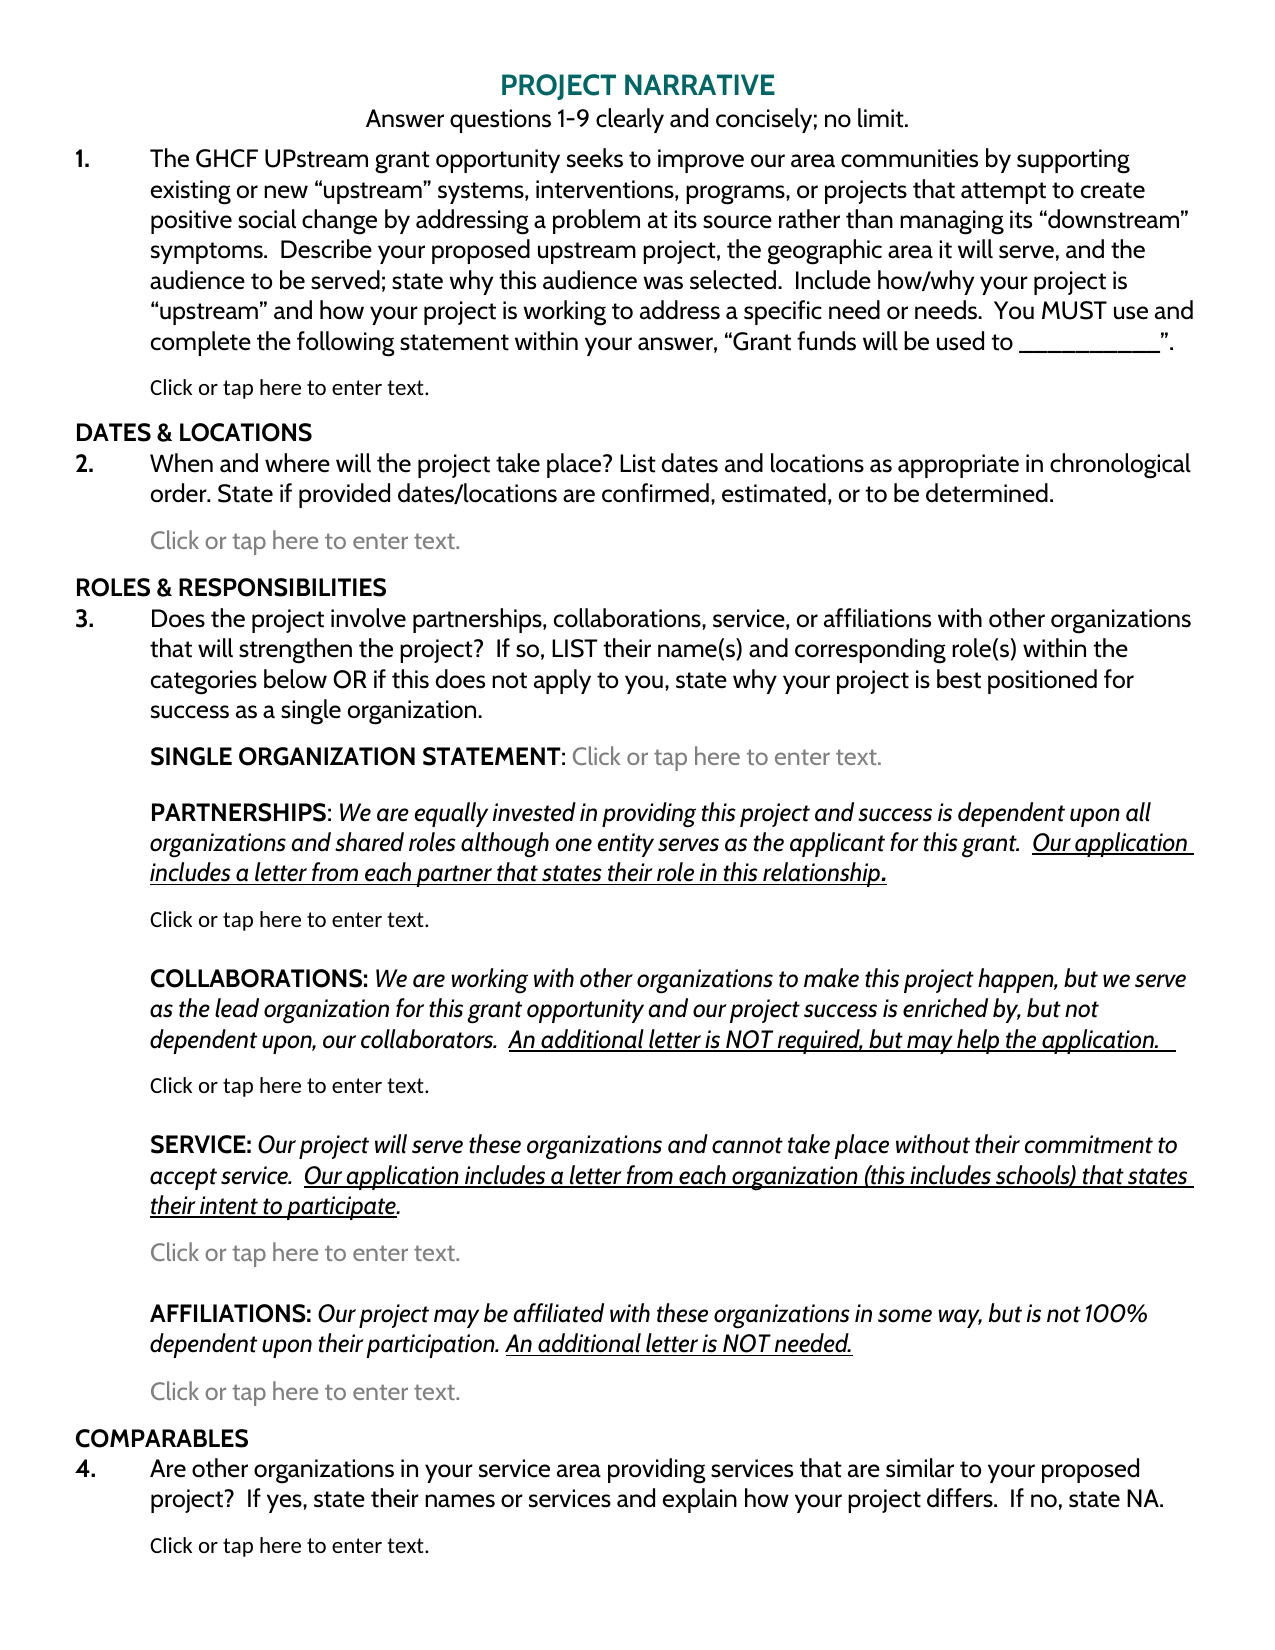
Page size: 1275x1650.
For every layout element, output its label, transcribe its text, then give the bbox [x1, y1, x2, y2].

text DATES & LOCATIONS [75, 418, 1200, 448]
text SINGLE ORGANIZATION STATEMENT: [150, 741, 1200, 772]
text PARTNERSHIPS: We are equally invested in providing this project and success is dependent upon all organizations and shared roles although one entity serves as the applicant for this grant. Our application includes a letter from each partner that states their role in this relationship. [150, 797, 1200, 888]
text SERVICE: Our project will serve these organizations and cannot take place without their commitment to accept service. Our application includes a letter from each organization (this includes schools) that states their intent to participate. [150, 1129, 1200, 1221]
text 4. Are other organizations in your service area providing services that are similar to your proposed project? If yes, state their names or services and explain how your project differs. If no, state NA. [75, 1453, 1200, 1514]
text 3. Does the project involve partnerships, collaborations, service, or affiliations with other organizations that will strengthen the project? If so, LIST their name(s) and corresponding role(s) within the categories below OR if this does not apply to you, state why your project is best positioned for success as a single organization. [75, 603, 1200, 725]
text COMPARABLES [75, 1423, 1200, 1453]
text order. State if provided dates/locations are confirmed, estimated, or to be determined. [75, 478, 1200, 509]
text COLLABORATIONS: We are working with other organizations to make this project happen, but we serve as the lead organization for this grant opportunity and our project success is enriched by, but not dependent upon, our collaborators. An additional letter is NOT required, but may help the application. [150, 963, 1200, 1054]
text ROLES & RESPONSIBILITIES [75, 573, 1200, 603]
text 1. The GHCF UPstream grant opportunity seeks to improve our area communities by supporting existing or new “upstream” systems, interventions, programs, or projects that attempt to create positive social change by addressing a problem at its source rather than managing its “downstream” symptoms. Describe your proposed upstream project, the geographic area it will serve, and the audience to be served; state why this audience was selected. Include how/why your project is “upstream” and how your project is working to address a specific need or needs. You MUST use and complete the following statement within your answer, “Grant funds will be used to __________”. [75, 143, 1200, 356]
text 2. When and where will the project take place? List dates and locations as appropriate in chronological [75, 448, 1200, 478]
text AFFILIATIONS: Our project may be affiliated with these organizations in some way, but is not 100% dependent upon their participation. An additional letter is NOT needed. [150, 1298, 1200, 1359]
text PROJECT NARRATIVE [75, 67, 1200, 103]
text Answer questions 1-9 clearly and concisely; no limit. [75, 103, 1200, 133]
